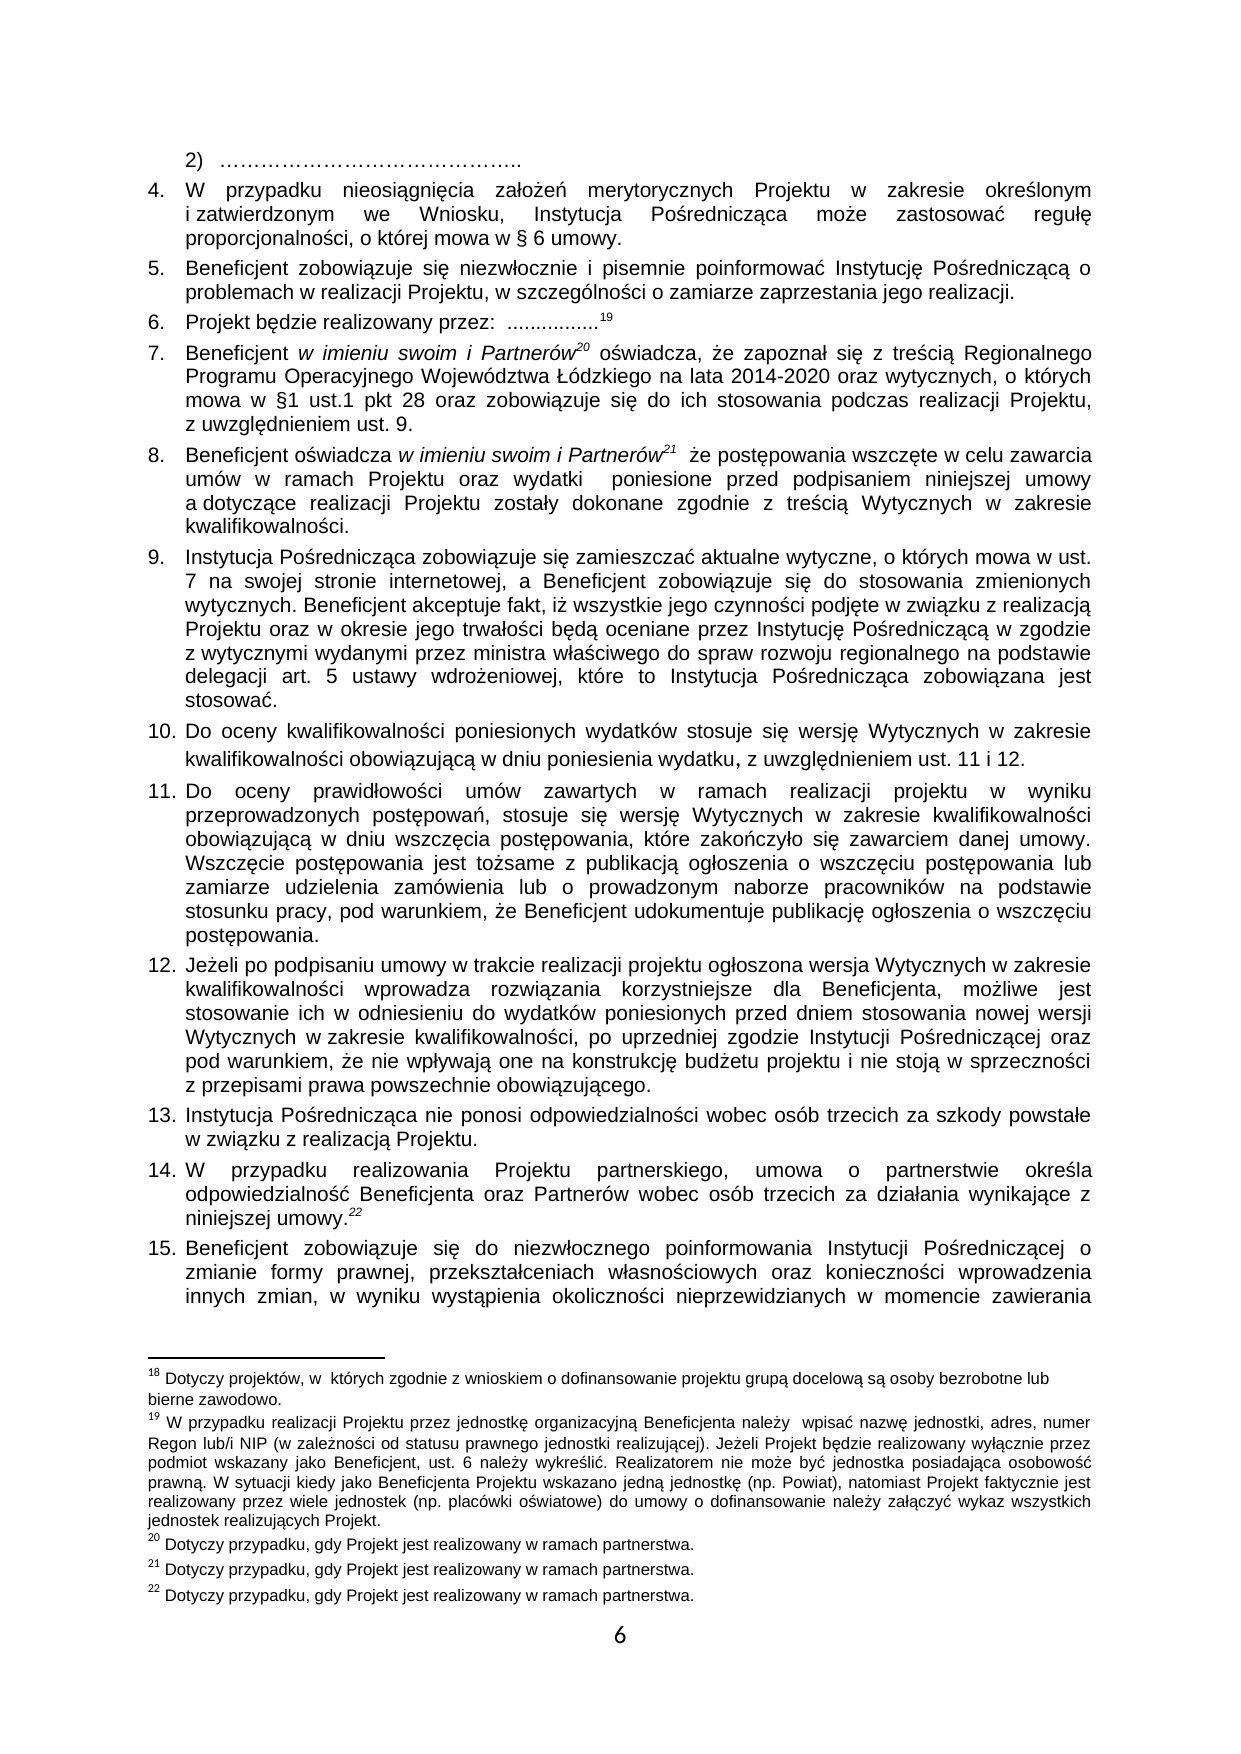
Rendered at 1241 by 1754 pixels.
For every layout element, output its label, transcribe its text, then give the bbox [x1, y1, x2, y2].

list Jeżeli po podpisaniu umowy w trakcie realizacji projektu ogłoszona wersja Wytycznych w zakresie kwalifikowalności wprowadza rozwiązania korzystniejsze dla Beneficjenta, możliwe jest stosowanie ich w odniesieniu do wydatków poniesionych przed dniem stosowania nowej wersji Wytycznych w zakresie kwalifikowalności, po uprzedniej zgodzie Instytucji Pośredniczącej oraz pod warunkiem, że nie wpływają one na konstrukcję budżetu projektu i nie stoją w sprzeczności z przepisami prawa powszechnie obowiązującego. [148, 953, 1092, 1097]
list Beneficjent zobowiązuje się niezwłocznie i pisemnie poinformować Instytucję Pośredniczącą o problemach w realizacji Projektu, w szczególności o zamiarze zaprzestania jego realizacji. [148, 256, 1092, 304]
list Beneficjent oświadcza w imieniu swoim i Partnerów że postępowania wszczęte w celu zawarcia umów w ramach Projektu oraz wydatki poniesione przed podpisaniem niniejszej umowy a dotyczące realizacji Projektu zostały dokonane zgodnie z treścią Wytycznych w zakresie kwalifikowalności. [148, 442, 1092, 538]
list Projekt będzie realizowany przez: ................ [148, 310, 1092, 334]
list W przypadku nieosiągnięcia założeń merytorycznych Projektu w zakresie określonym i zatwierdzonym we Wniosku, Instytucja Pośrednicząca może zastosować regułę proporcjonalności, o której mowa w § 6 umowy. [148, 178, 1092, 250]
list …………………………………….. [185, 148, 1092, 172]
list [148, 1236, 1092, 1307]
list Instytucja Pośrednicząca zobowiązuje się zamieszczać aktualne wytyczne, o których mowa w ust. 7 na swojej stronie internetowej, a Beneficjent zobowiązuje się do stosowania zmienionych wytycznych. Beneficjent akceptuje fakt, iż wszystkie jego czynności podjęte w związku z realizacją Projektu oraz w okresie jego trwałości będą oceniane przez Instytucję Pośredniczącą w zgodzie z wytycznymi wydanymi przez ministra właściwego do spraw rozwoju regionalnego na podstawie delegacji art. 5 ustawy wdrożeniowej, które to Instytucja Pośrednicząca zobowiązana jest stosować. [148, 544, 1092, 712]
list W przypadku realizowania Projektu partnerskiego, umowa o partnerstwie określa odpowiedzialność Beneficjenta oraz Partnerów wobec osób trzecich za działania wynikające z niniejszej umowy. [148, 1157, 1092, 1229]
list Beneficjent w imieniu swoim i Partnerów oświadcza, że zapoznał się z treścią Regionalnego Programu Operacyjnego Województwa Łódzkiego na lata 2014-2020 oraz wytycznych, o których mowa w §1 ust.1 pkt 28 oraz zobowiązuje się do ich stosowania podczas realizacji Projektu, z uwzględnieniem ust. 9. [148, 340, 1092, 436]
list Do oceny kwalifikowalności poniesionych wydatków stosuje się wersję Wytycznych w zakresie kwalifikowalności obowiązującą w dniu poniesienia wydatku, z uwzględnieniem ust. 11 i 12. [148, 718, 1092, 773]
list Do oceny prawidłowości umów zawartych w ramach realizacji projektu w wyniku przeprowadzonych postępowań, stosuje się wersję Wytycznych w zakresie kwalifikowalności obowiązującą w dniu wszczęcia postępowania, które zakończyło się zawarciem danej umowy. Wszczęcie postępowania jest tożsame z publikacją ogłoszenia o wszczęciu postępowania lub zamiarze udzielenia zamówienia lub o prowadzonym naborze pracowników na podstawie stosunku pracy, pod warunkiem, że Beneficjent udokumentuje publikację ogłoszenia o wszczęciu postępowania. [148, 779, 1092, 947]
list Instytucja Pośrednicząca nie ponosi odpowiedzialności wobec osób trzecich za szkody powstałe w związku z realizacją Projektu. [148, 1103, 1092, 1151]
